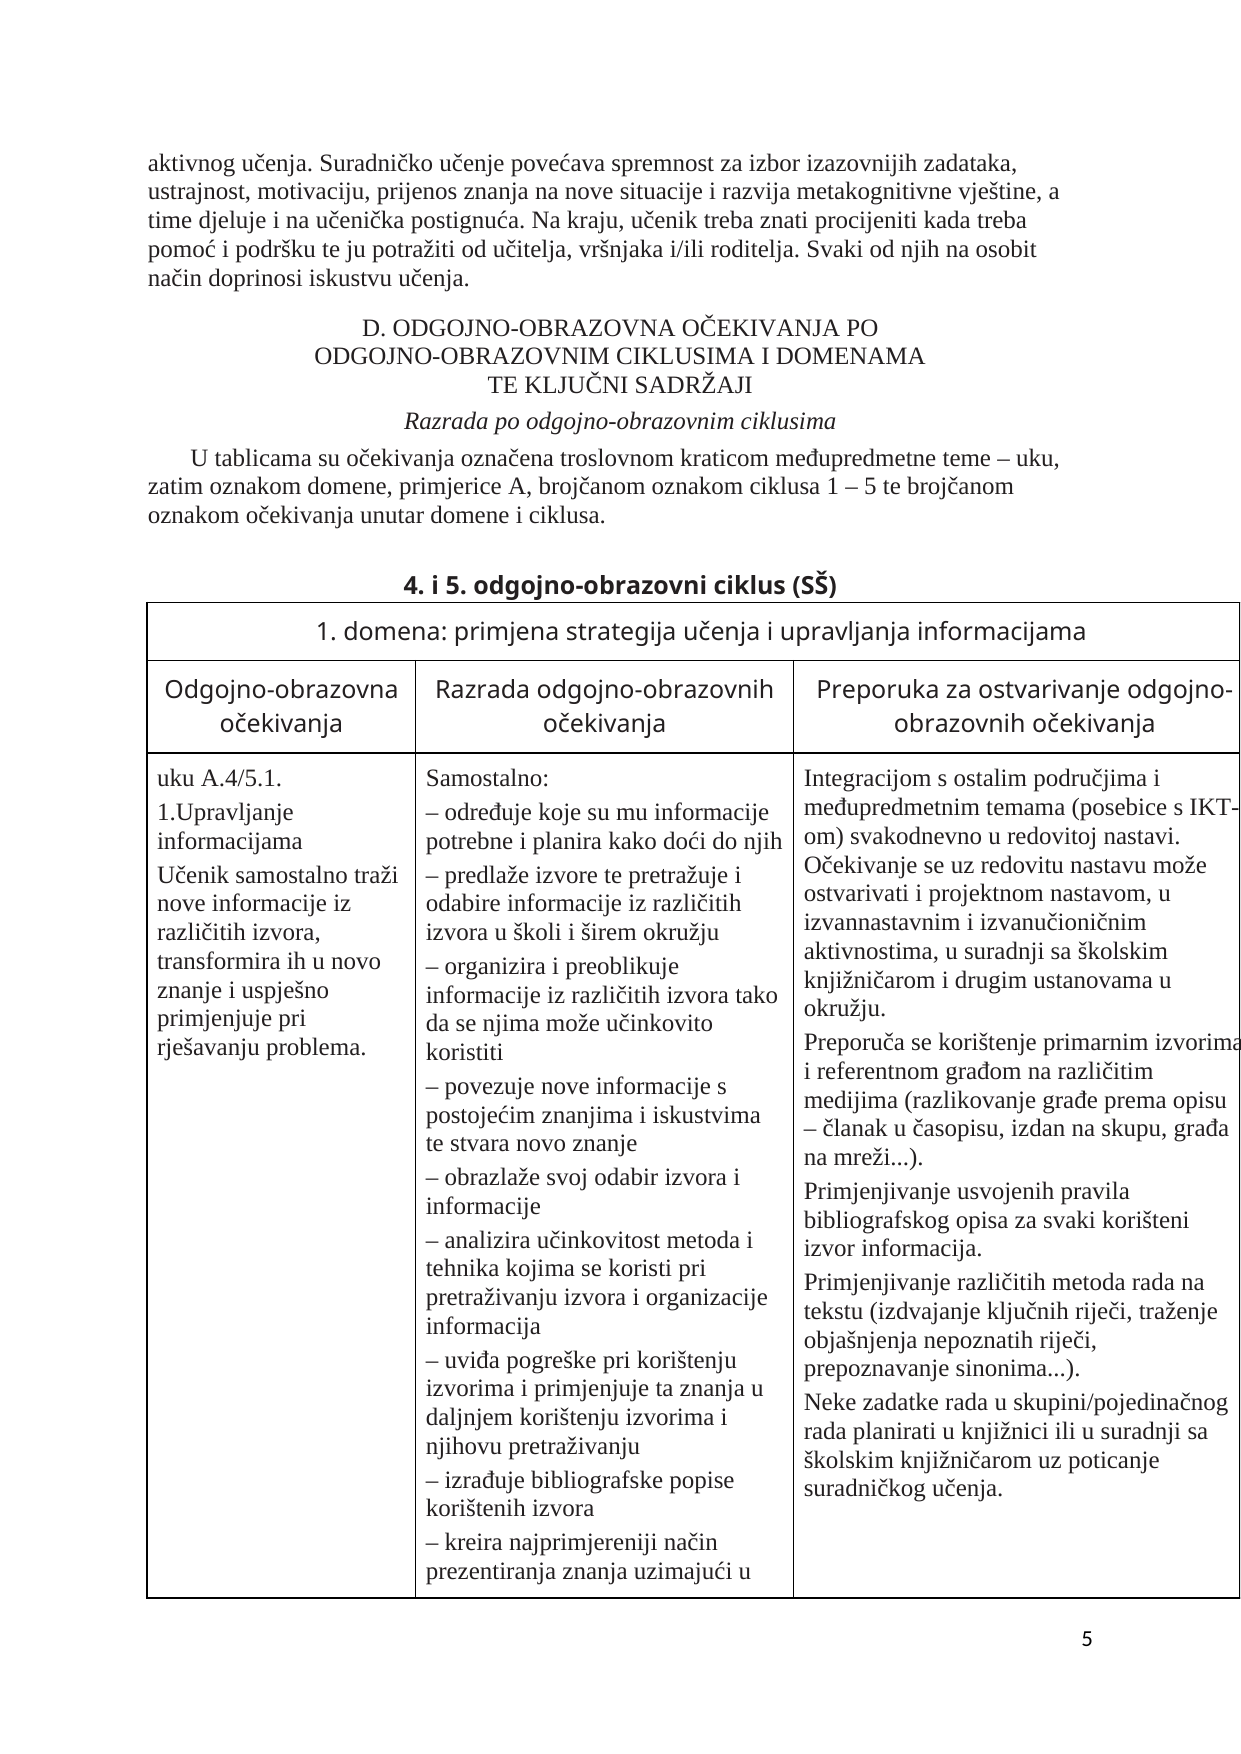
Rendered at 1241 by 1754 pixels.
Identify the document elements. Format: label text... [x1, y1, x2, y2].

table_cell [794, 754, 1239, 1597]
table_cell Preporuka za ostvarivanje odgojno-obrazovnih očekivanja [794, 661, 1239, 752]
table_cell Odgojno-obrazovna očekivanja [148, 661, 415, 752]
text Razrada po odgojno-obrazovnim ciklusima [148, 406, 1093, 435]
text D. ODGOJNO-OBRAZOVNA OČEKIVANJA PO ODGOJNO-OBRAZOVNIM CIKLUSIMA I DOMENAMA TE KLJUČNI SADRŽAJI [148, 313, 1093, 399]
table_header 1. domena: primjena strategija učenja i upravljanja informacijama [148, 603, 1239, 660]
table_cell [416, 754, 793, 1597]
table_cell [148, 754, 415, 1597]
text U tablicama su očekivanja označena troslovnom kraticom međupredmetne teme – uku, zatim oznakom domene, primjerice A, brojčanom oznakom ciklusa 1 – 5 te brojčanom oznakom očekivanja unutar domene i ciklusa. [148, 443, 1093, 529]
text 4. i 5. odgojno-obrazovni ciklus (SŠ) [148, 568, 1093, 602]
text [148, 148, 1093, 291]
table_cell Razrada odgojno-obrazovnih očekivanja [416, 661, 793, 752]
